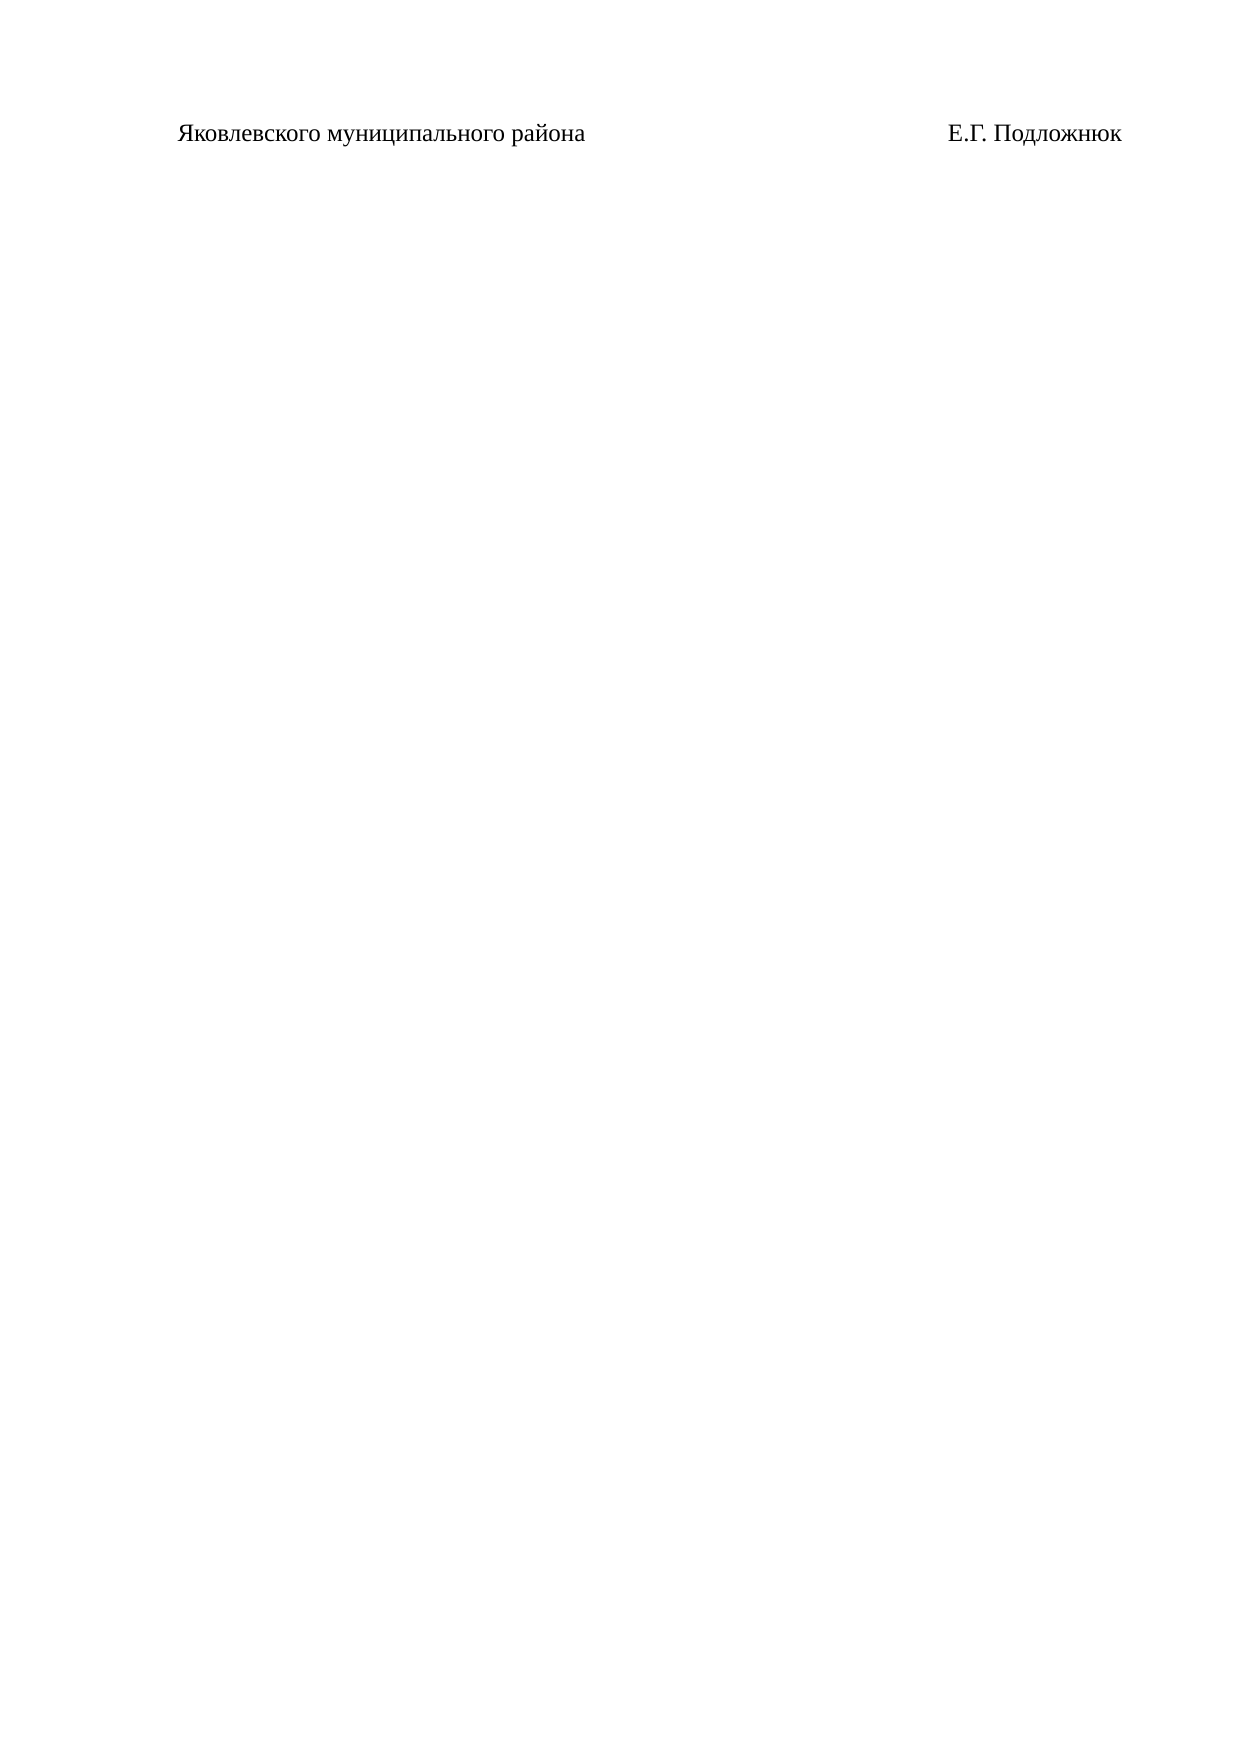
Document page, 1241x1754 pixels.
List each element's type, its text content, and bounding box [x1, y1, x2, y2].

text Яковлевского муниципального района Е.Г. Подложнюк [177, 118, 1152, 147]
